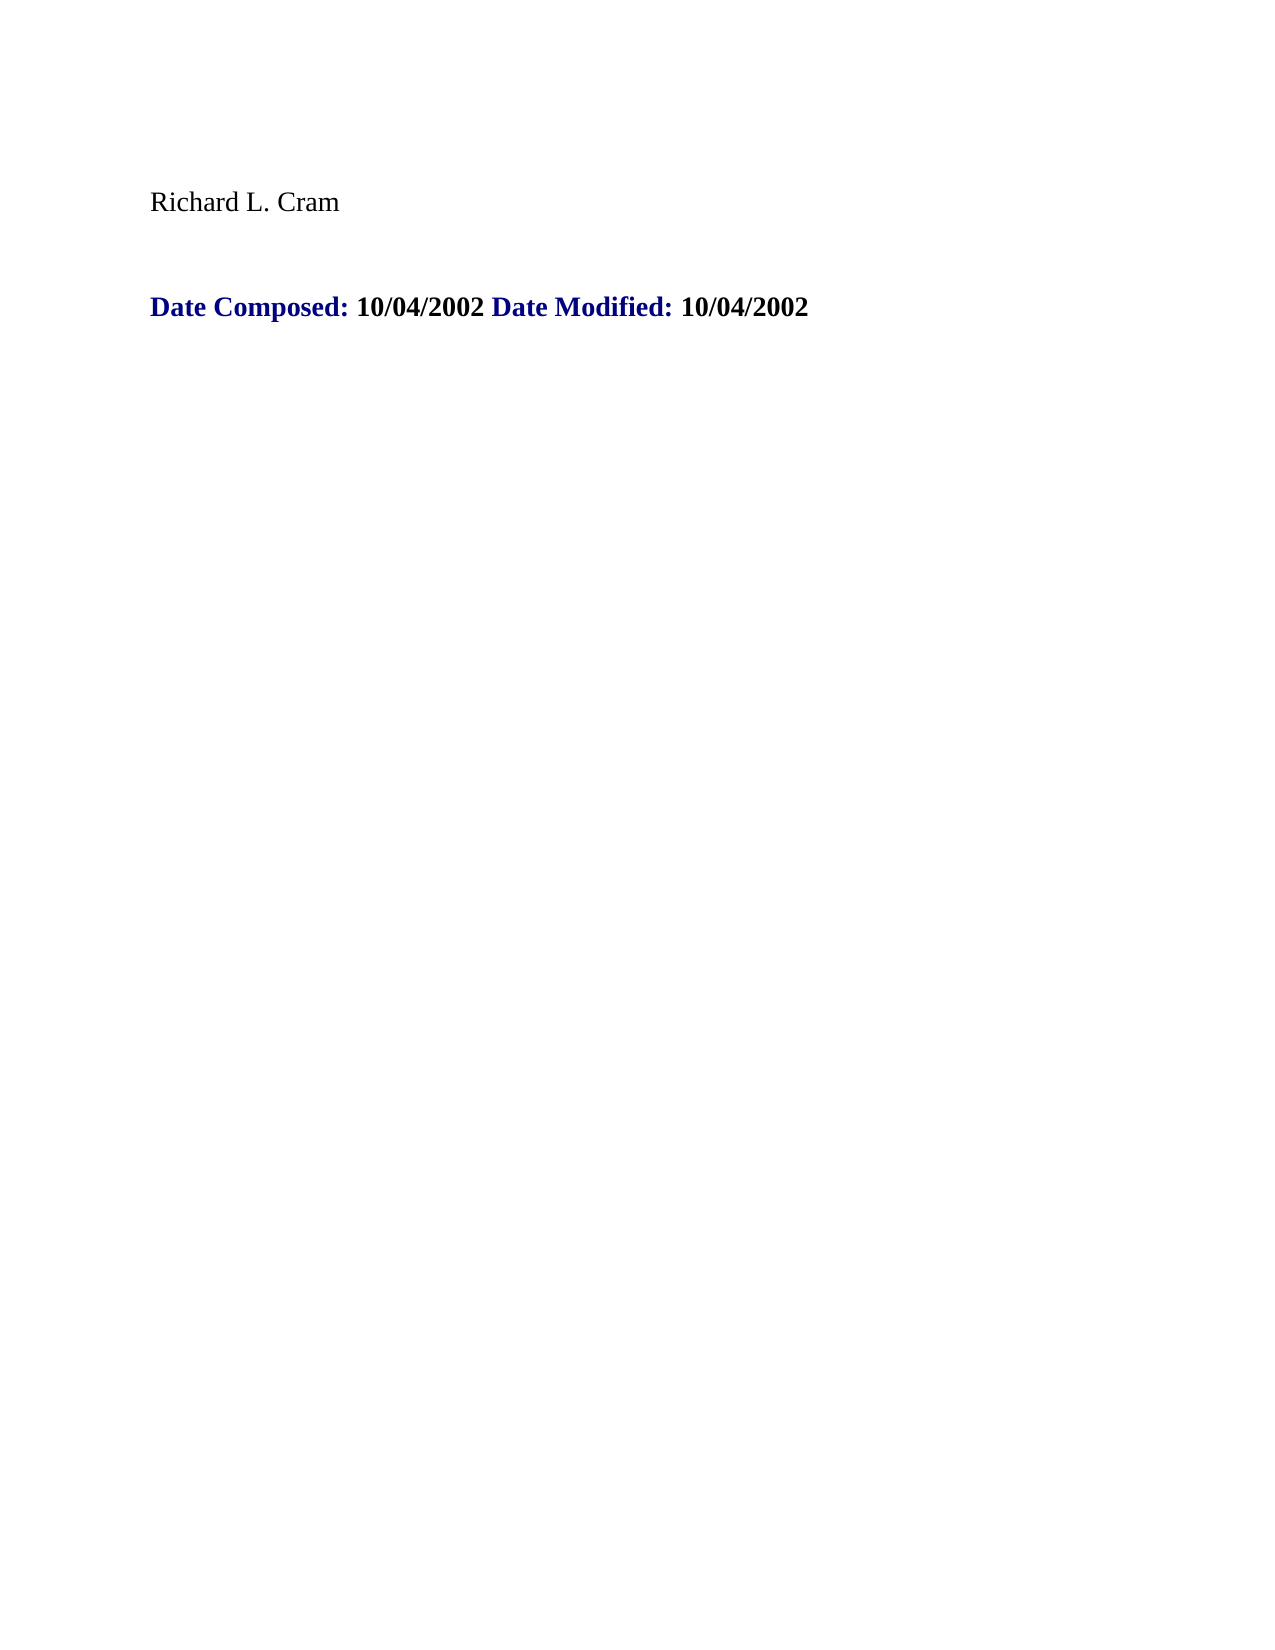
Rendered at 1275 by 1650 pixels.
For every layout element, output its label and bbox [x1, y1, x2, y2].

text [150, 150, 1125, 322]
